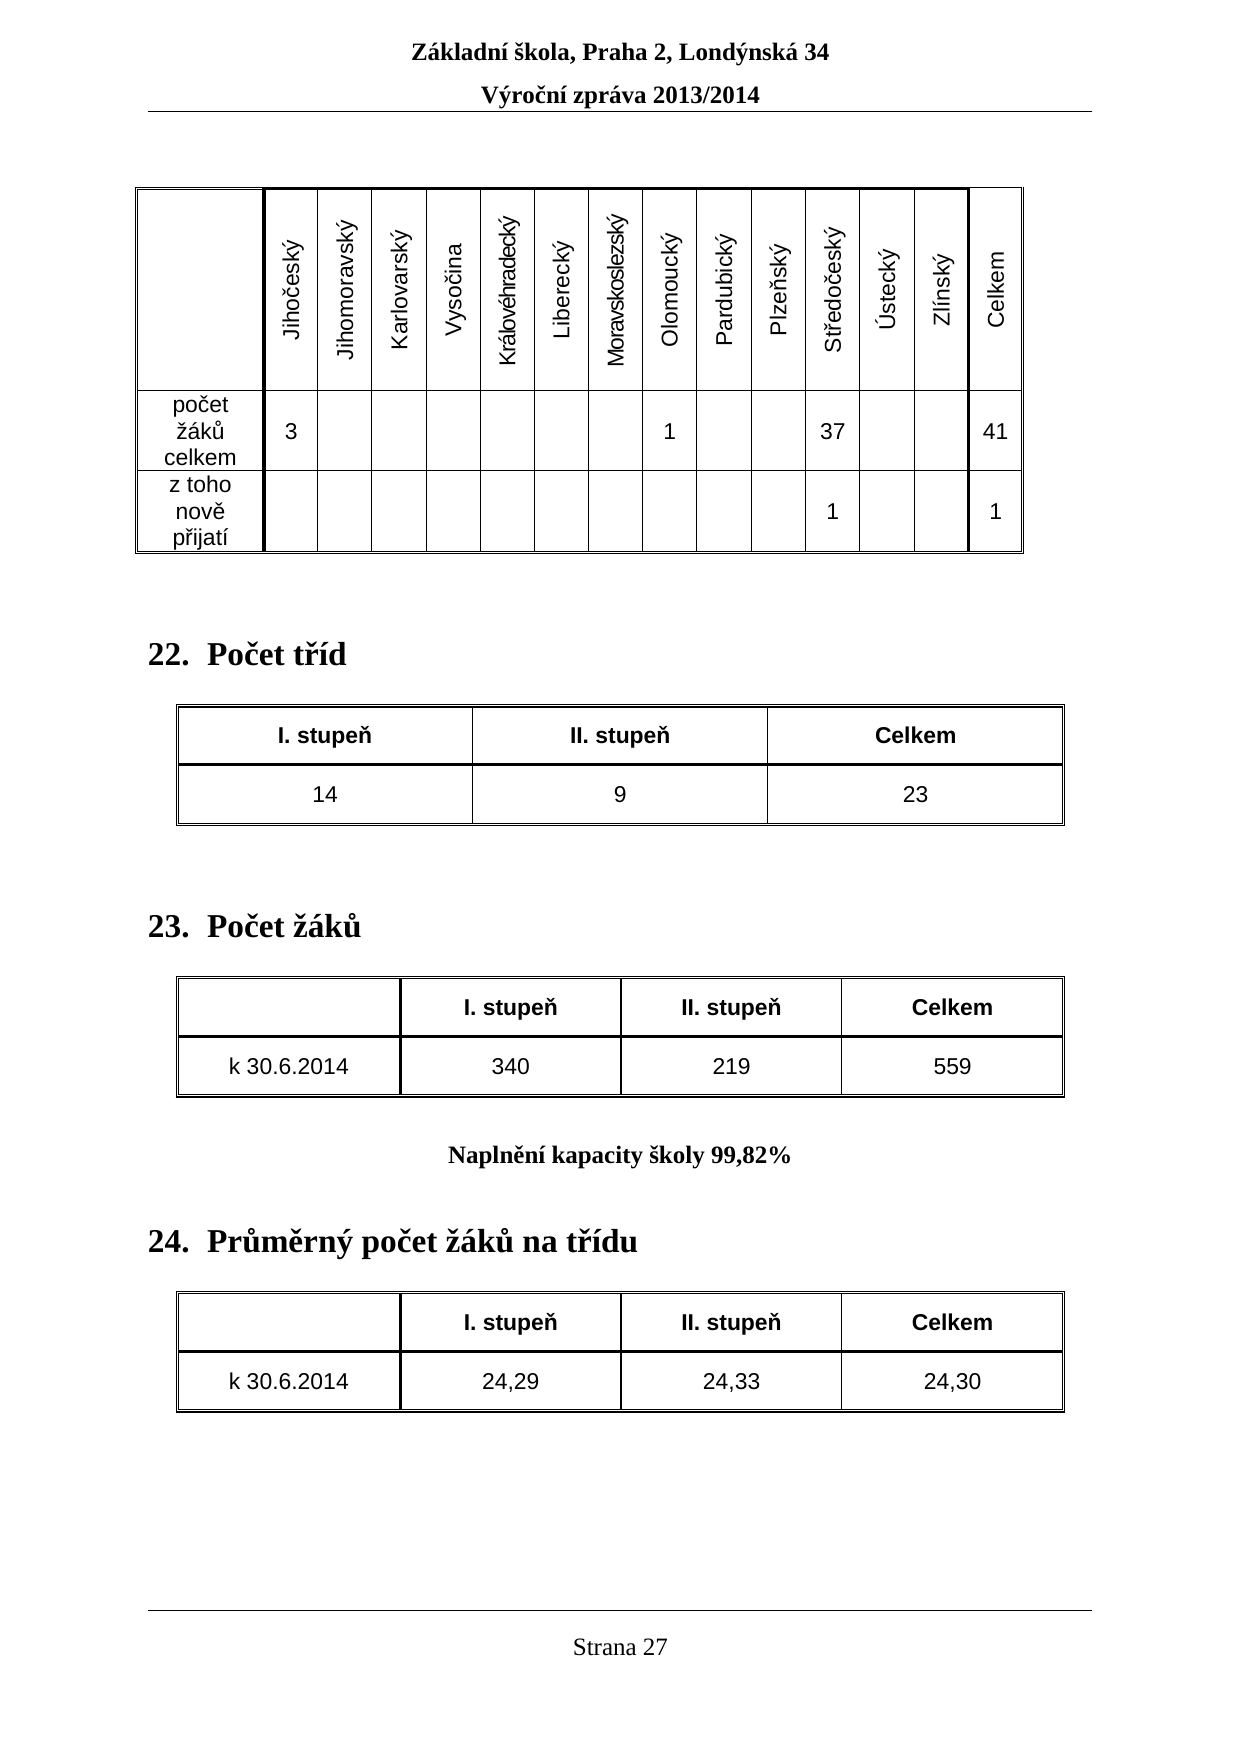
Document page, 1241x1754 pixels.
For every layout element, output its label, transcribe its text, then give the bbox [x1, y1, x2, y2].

table_cell [481, 471, 534, 551]
table_cell Celkem [970, 188, 1021, 390]
table_cell počet žáků celkem [138, 391, 262, 470]
subtitle Počet tříd [148, 634, 1092, 673]
table_header I. stupeň [402, 1294, 620, 1350]
subtitle Počet žáků [148, 906, 1092, 944]
table_cell Moravskoslezský [589, 190, 642, 390]
table_cell Pardubický [697, 190, 751, 390]
table_cell Karlovarský [372, 190, 426, 390]
table_header Celkem [842, 979, 1062, 1035]
table_cell 559 [842, 1038, 1062, 1094]
table_cell [427, 471, 480, 551]
table_header I. stupeň [179, 708, 472, 763]
table_cell [318, 391, 371, 470]
table_cell 24,33 [622, 1353, 841, 1409]
table_cell k 30.6.2014 [179, 1038, 399, 1094]
text Naplnění kapacity školy 99,82% [148, 1141, 1092, 1169]
table_cell Jihomoravský [318, 190, 371, 390]
table_cell Středočeský [806, 190, 859, 390]
table_cell [589, 471, 642, 551]
table_cell 1 [970, 471, 1021, 551]
table_header II. stupeň [622, 979, 841, 1035]
table_cell 1 [806, 471, 859, 551]
table_header Celkem [768, 708, 1062, 763]
table_header [179, 979, 399, 1035]
table_cell Ústecký [860, 190, 914, 390]
table_cell 1 [643, 391, 696, 470]
table_cell Jihočeský [266, 190, 317, 390]
table_cell 24,29 [402, 1353, 620, 1409]
table_cell Vysočina [427, 190, 480, 390]
table_cell [427, 391, 480, 470]
table_cell [372, 471, 426, 551]
table_cell [752, 391, 805, 470]
table_cell 3 [266, 391, 317, 470]
table_cell [915, 391, 967, 470]
table_cell Liberecký [535, 190, 588, 390]
table_cell k 30.6.2014 [179, 1353, 399, 1409]
table_cell 23 [768, 766, 1062, 822]
table_cell 9 [473, 766, 767, 822]
table_cell 219 [622, 1038, 841, 1094]
table_header II. stupeň [473, 708, 767, 763]
subtitle Průměrný počet žáků na třídu [148, 1221, 1092, 1259]
table_header [138, 190, 262, 390]
table_cell [589, 391, 642, 470]
table_header II. stupeň [622, 1294, 841, 1350]
table_cell 41 [970, 391, 1021, 470]
table_cell 24,30 [842, 1353, 1062, 1409]
table_cell [535, 471, 588, 551]
table_cell [752, 471, 805, 551]
table_header Celkem [842, 1294, 1062, 1350]
table_header [179, 1294, 399, 1350]
table_cell [915, 471, 967, 551]
table_cell Zlínský [915, 190, 967, 390]
table_cell [860, 391, 914, 470]
table_cell 37 [806, 391, 859, 470]
table_cell [643, 471, 696, 551]
table_cell z toho nově přijatí [138, 471, 262, 551]
table_cell 14 [179, 766, 472, 822]
table_cell [697, 391, 751, 470]
table_cell Plzeňský [752, 190, 805, 390]
table_cell 340 [402, 1038, 620, 1094]
table_cell [860, 471, 914, 551]
table_cell [372, 391, 426, 470]
table_cell Olomoucký [643, 190, 696, 390]
table_header I. stupeň [402, 979, 620, 1035]
table_cell [318, 471, 371, 551]
table_cell [266, 471, 317, 551]
table_cell [481, 391, 534, 470]
table_cell Královéhradecký [481, 190, 534, 390]
table_cell [535, 391, 588, 470]
table_cell [697, 471, 751, 551]
